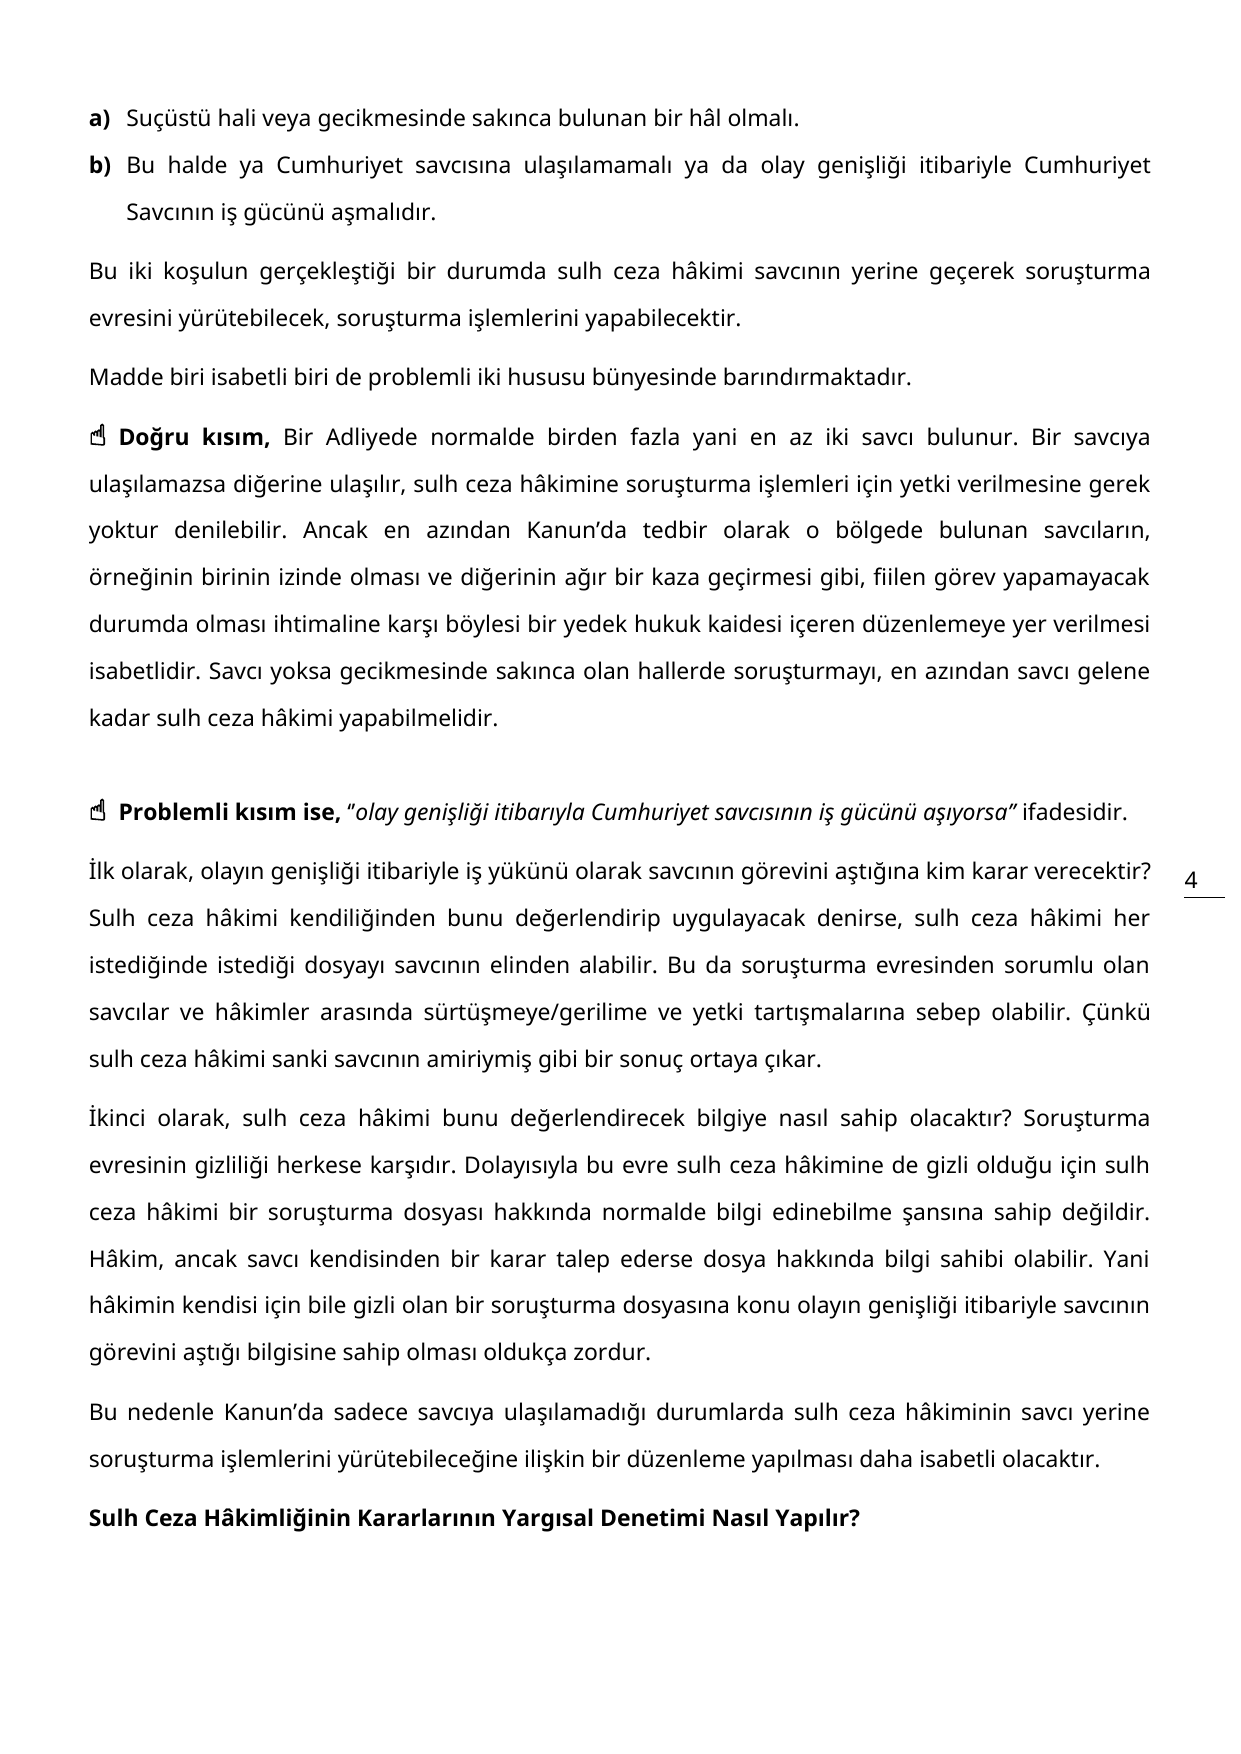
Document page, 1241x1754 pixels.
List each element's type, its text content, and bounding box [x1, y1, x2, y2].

list Doğru kısım, Bir Adliyede normalde birden fazla yani en az iki savcı bulunur. Bir savcıya ulaşılamazsa diğerine ulaşılır, sulh ceza hâkimine soruşturma işlemleri için yetki verilmesine gerek yoktur denilebilir. Ancak en azından Kanun’da tedbir olarak o bölgede bulunan savcıların, örneğinin birinin izinde olması ve diğerinin ağır bir kaza geçirmesi gibi, fiilen görev yapamayacak durumda olması ihtimaline karşı böylesi bir yedek hukuk kaidesi içeren düzenlemeye yer verilmesi isabetlidir. Savcı yoksa gecikmesinde sakınca olan hallerde soruşturmayı, en azından savcı gelene kadar sulh ceza hâkimi yapabilmelidir. [89, 421, 1152, 733]
text Bu nedenle Kanun’da sadece savcıya ulaşılamadığı durumlarda sulh ceza hâkiminin savcı yerine soruşturma işlemlerini yürütebileceğine ilişkin bir düzenleme yapılması daha isabetli olacaktır. [89, 1396, 1152, 1474]
text Madde biri isabetli biri de problemli iki hususu bünyesinde barındırmaktadır. [89, 361, 1152, 392]
list Bu halde ya Cumhuriyet savcısına ulaşılamamalı ya da olay genişliği itibariyle Cumhuriyet Savcının iş gücünü aşmalıdır. [89, 149, 1152, 227]
text Sulh Ceza Hâkimliğinin Kararlarının Yargısal Denetimi Nasıl Yapılır? [89, 1502, 1152, 1533]
list Problemli kısım ise, ‘’olay genişliği itibarıyla Cumhuriyet savcısının iş gücünü aşıyorsa’’ ifadesidir. [89, 796, 1152, 827]
text Bu iki koşulun gerçekleştiği bir durumda sulh ceza hâkimi savcının yerine geçerek soruşturma evresini yürütebilecek, soruşturma işlemlerini yapabilecektir. [89, 255, 1152, 333]
list Suçüstü hali veya gecikmesinde sakınca bulunan bir hâl olmalı. [89, 102, 1152, 133]
text İkinci olarak, sulh ceza hâkimi bunu değerlendirecek bilgiye nasıl sahip olacaktır? Soruşturma evresinin gizliliği herkese karşıdır. Dolayısıyla bu evre sulh ceza hâkimine de gizli olduğu için sulh ceza hâkimi bir soruşturma dosyası hakkında normalde bilgi edinebilme şansına sahip değildir. Hâkim, ancak savcı kendisinden bir karar talep ederse dosya hakkında bilgi sahibi olabilir. Yani hâkimin kendisi için bile gizli olan bir soruşturma dosyasına konu olayın genişliği itibariyle savcının görevini aştığı bilgisine sahip olması oldukça zordur. [89, 1102, 1152, 1367]
text İlk olarak, olayın genişliği itibariyle iş yükünü olarak savcının görevini aştığına kim karar verecektir? Sulh ceza hâkimi kendiliğinden bunu değerlendirip uygulayacak denirse, sulh ceza hâkimi her istediğinde istediği dosyayı savcının elinden alabilir. Bu da soruşturma evresinden sorumlu olan savcılar ve hâkimler arasında sürtüşmeye/gerilime ve yetki tartışmalarına sebep olabilir. Çünkü sulh ceza hâkimi sanki savcının amiriymiş gibi bir sonuç ortaya çıkar. [89, 855, 1152, 1074]
